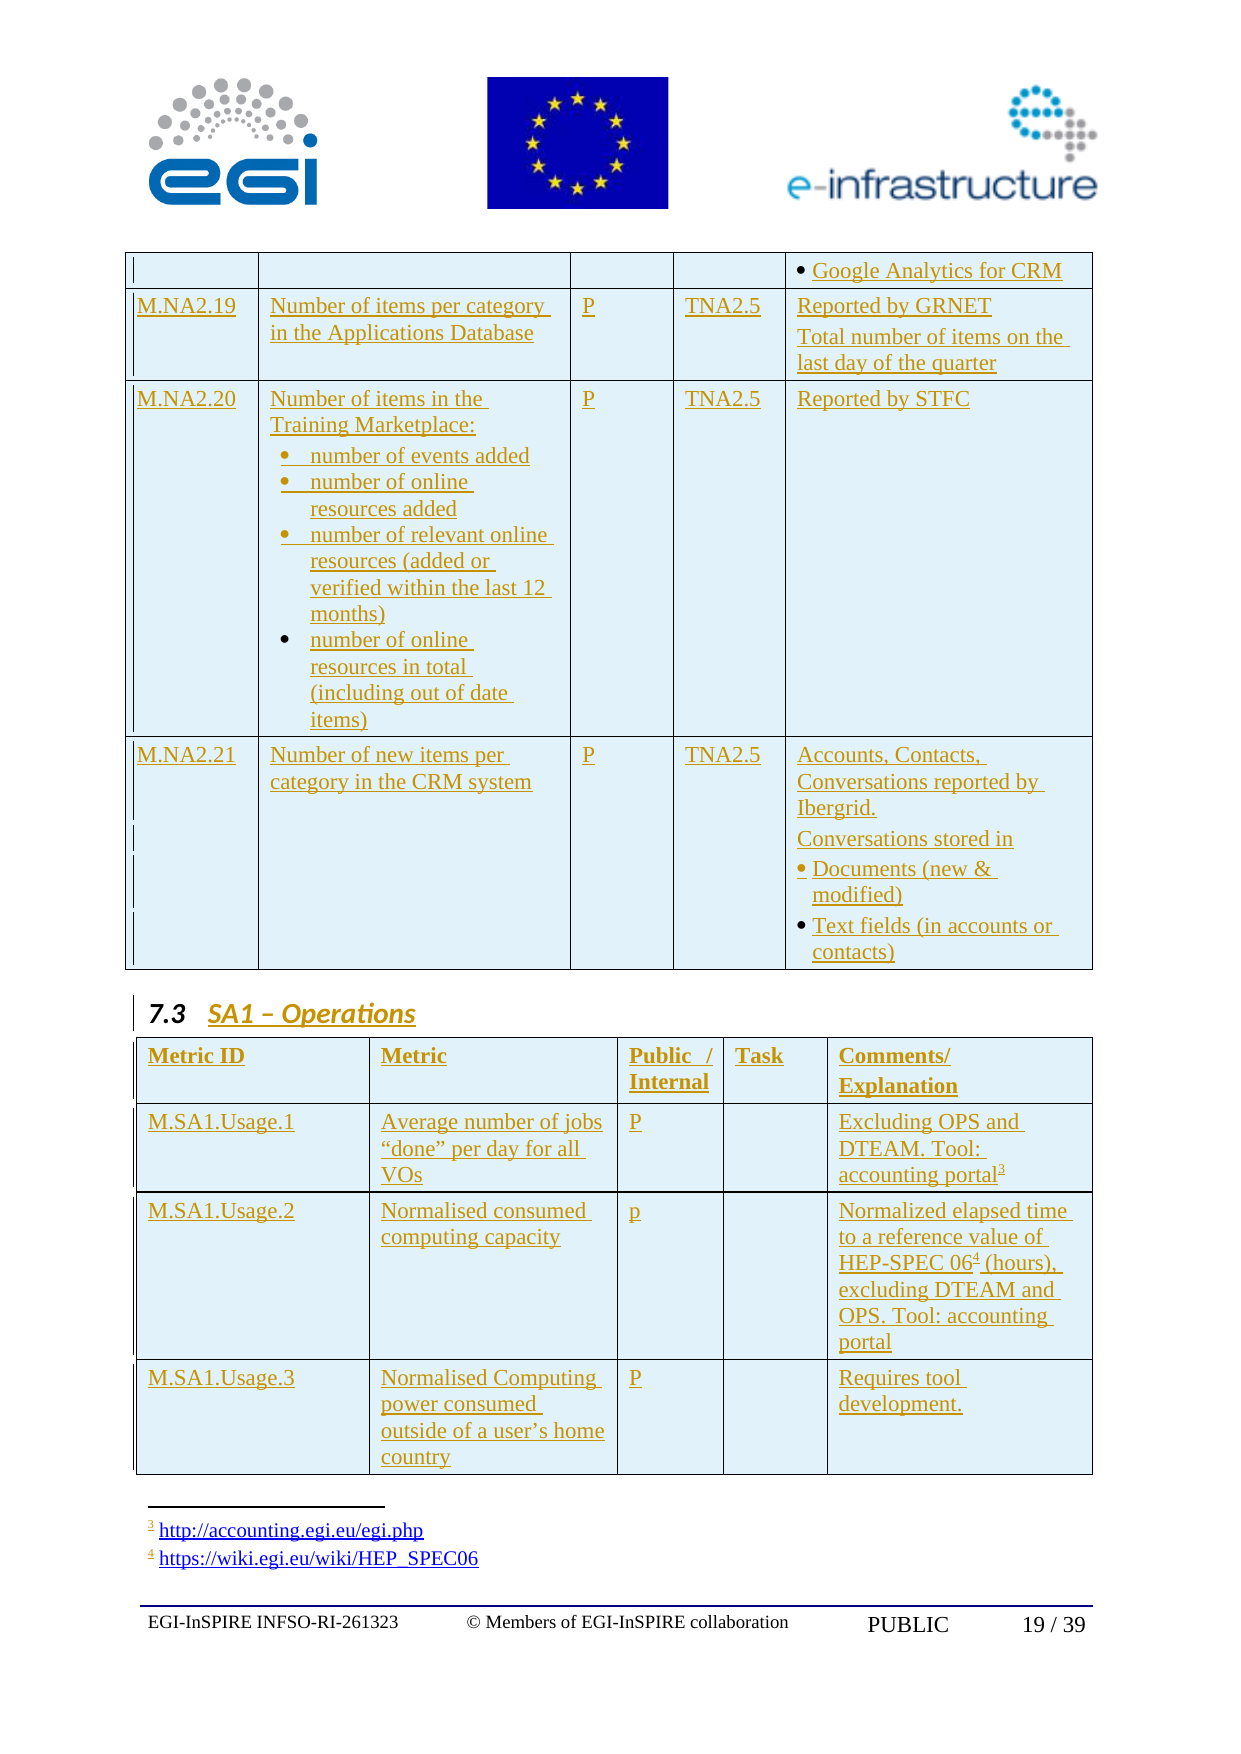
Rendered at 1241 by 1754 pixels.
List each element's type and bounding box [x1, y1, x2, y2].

picture [147, 77, 319, 207]
picture [780, 77, 1106, 209]
picture [487, 77, 669, 209]
